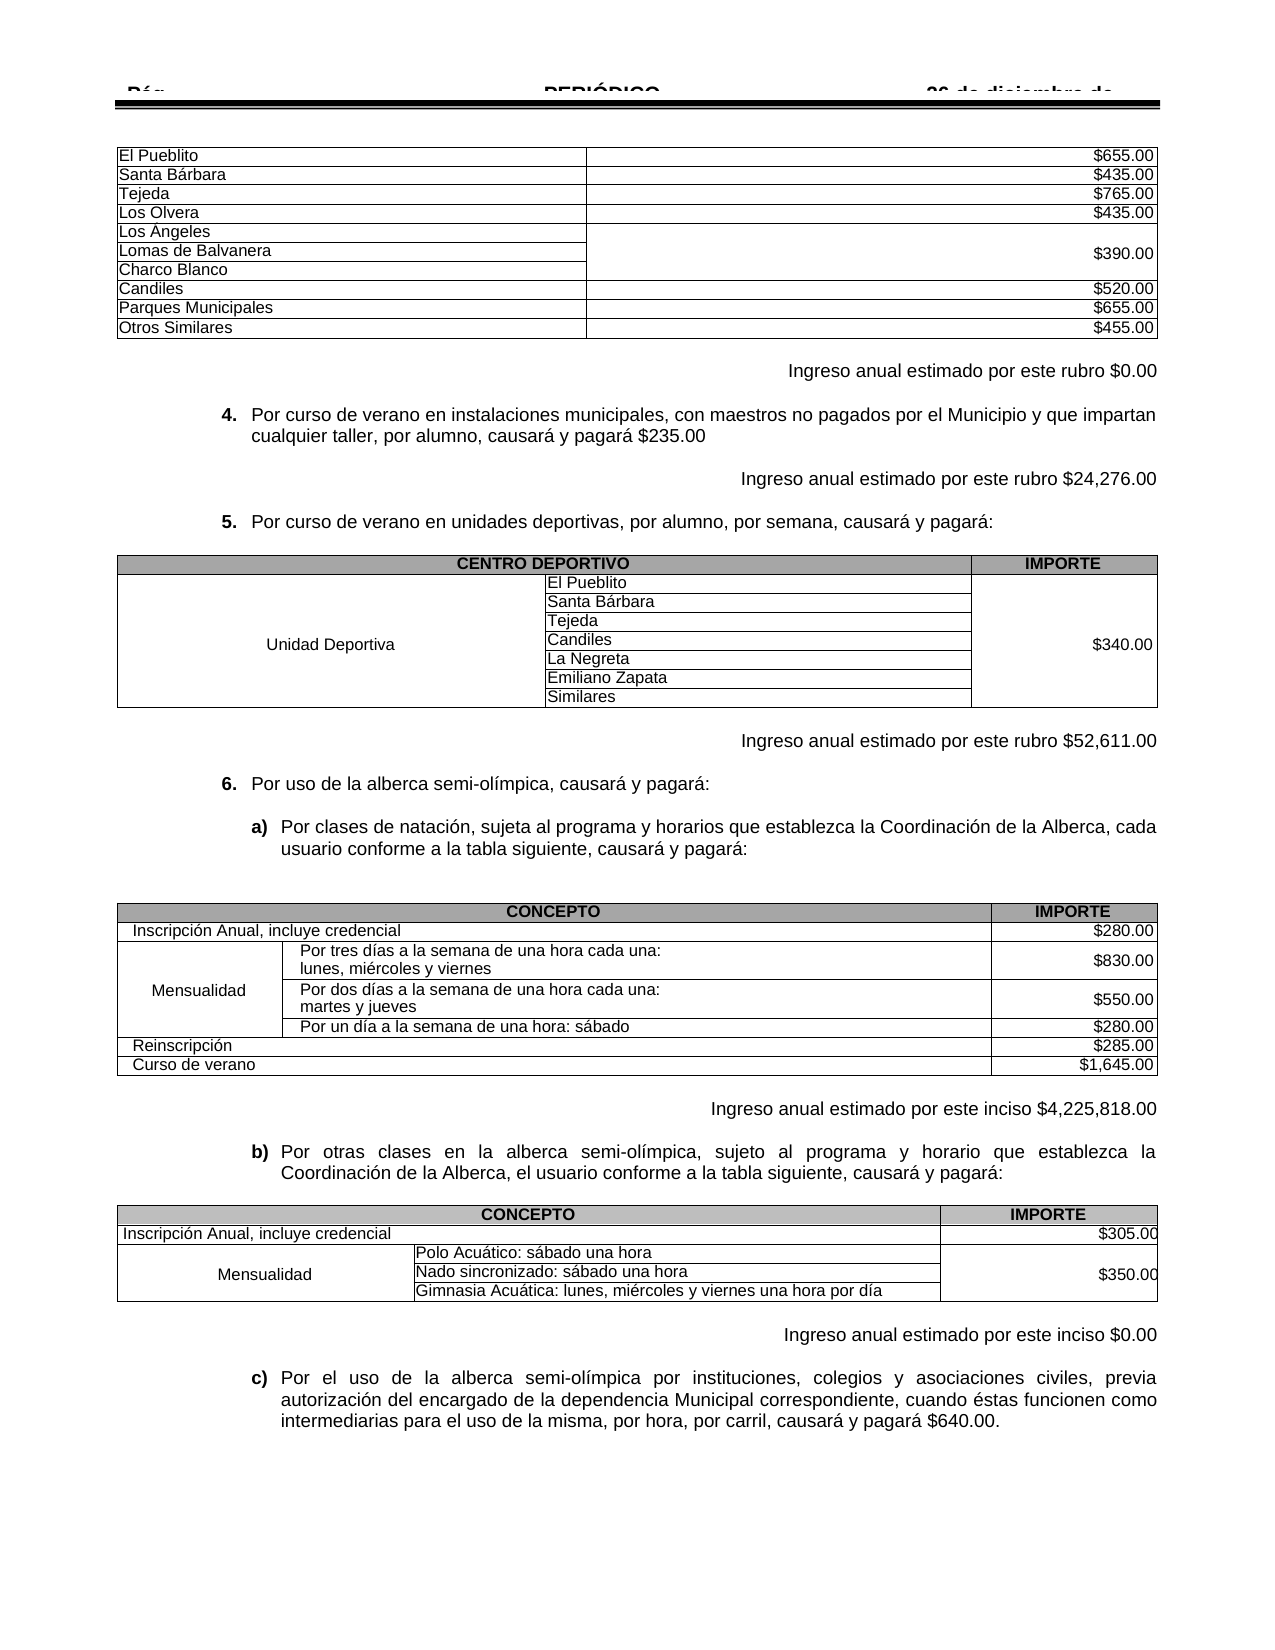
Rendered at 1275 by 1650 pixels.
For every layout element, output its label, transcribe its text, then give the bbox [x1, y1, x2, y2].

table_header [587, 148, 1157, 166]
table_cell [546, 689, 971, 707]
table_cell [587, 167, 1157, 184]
list Por uso de la alberca semi-olímpica, causará y pagará: [221, 773, 1183, 794]
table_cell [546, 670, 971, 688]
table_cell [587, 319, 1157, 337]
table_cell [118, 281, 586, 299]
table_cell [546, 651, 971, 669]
list Por otras clases en la alberca semi-olímpica, sujeto al programa y horario que establezca la Coordinación de la Alberca, el usuario conforme a la tabla siguiente, causará y pagará: [251, 1141, 1156, 1184]
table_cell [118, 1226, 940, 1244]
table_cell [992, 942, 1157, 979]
text Ingreso anual estimado por este inciso $0.00 [96, 1324, 1157, 1345]
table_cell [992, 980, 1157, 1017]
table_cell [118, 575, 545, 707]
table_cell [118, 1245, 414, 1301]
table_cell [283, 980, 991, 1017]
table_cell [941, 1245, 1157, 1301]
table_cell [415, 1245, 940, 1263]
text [96, 360, 1157, 382]
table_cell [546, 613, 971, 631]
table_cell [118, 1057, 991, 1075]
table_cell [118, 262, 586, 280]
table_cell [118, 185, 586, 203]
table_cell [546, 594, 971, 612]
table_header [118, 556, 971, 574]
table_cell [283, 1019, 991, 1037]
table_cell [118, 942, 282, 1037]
list Por curso de verano en instalaciones municipales, con maestros no pagados por el Municipio y que impartan cualquier taller, por alumno, causará y pagará $235.00 [221, 403, 1156, 446]
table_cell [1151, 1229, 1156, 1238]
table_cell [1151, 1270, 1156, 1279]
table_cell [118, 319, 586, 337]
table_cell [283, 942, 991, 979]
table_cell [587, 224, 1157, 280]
list Por el uso de la alberca semi-olímpica por instituciones, colegios y asociaciones civiles, previa autorización del encargado de la dependencia Municipal correspondiente, cuando éstas funcionen como intermediarias para el uso de la misma, por hora, por carril, causará y pagará $640.00. [251, 1367, 1157, 1431]
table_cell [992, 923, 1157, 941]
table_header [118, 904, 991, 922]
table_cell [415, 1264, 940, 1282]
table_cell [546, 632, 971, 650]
list Por curso de verano en unidades deportivas, por alumno, por semana, causará y pagará: [221, 511, 1183, 533]
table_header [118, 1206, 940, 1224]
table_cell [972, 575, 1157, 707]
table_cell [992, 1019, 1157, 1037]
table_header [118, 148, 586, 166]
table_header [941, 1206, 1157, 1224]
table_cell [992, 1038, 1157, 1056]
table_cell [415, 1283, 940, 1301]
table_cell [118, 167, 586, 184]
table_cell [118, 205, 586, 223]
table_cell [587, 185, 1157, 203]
text Ingreso anual estimado por este inciso $4,225,818.00 [96, 1097, 1157, 1119]
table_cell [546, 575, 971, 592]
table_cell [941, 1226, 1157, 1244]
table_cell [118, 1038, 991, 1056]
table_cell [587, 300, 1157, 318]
text Ingreso anual estimado por este rubro $24,276.00 [96, 468, 1157, 489]
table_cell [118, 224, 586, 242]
text Ingreso anual estimado por este rubro $52,611.00 [96, 730, 1157, 752]
list Por clases de natación, sujeta al programa y horarios que establezca la Coordinación de la Alberca, cada usuario conforme a la tabla siguiente, causará y pagará: [251, 816, 1157, 859]
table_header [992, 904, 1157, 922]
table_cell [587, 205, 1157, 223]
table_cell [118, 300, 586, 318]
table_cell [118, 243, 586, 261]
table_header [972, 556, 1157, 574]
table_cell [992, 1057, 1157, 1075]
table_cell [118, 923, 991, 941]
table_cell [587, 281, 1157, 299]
